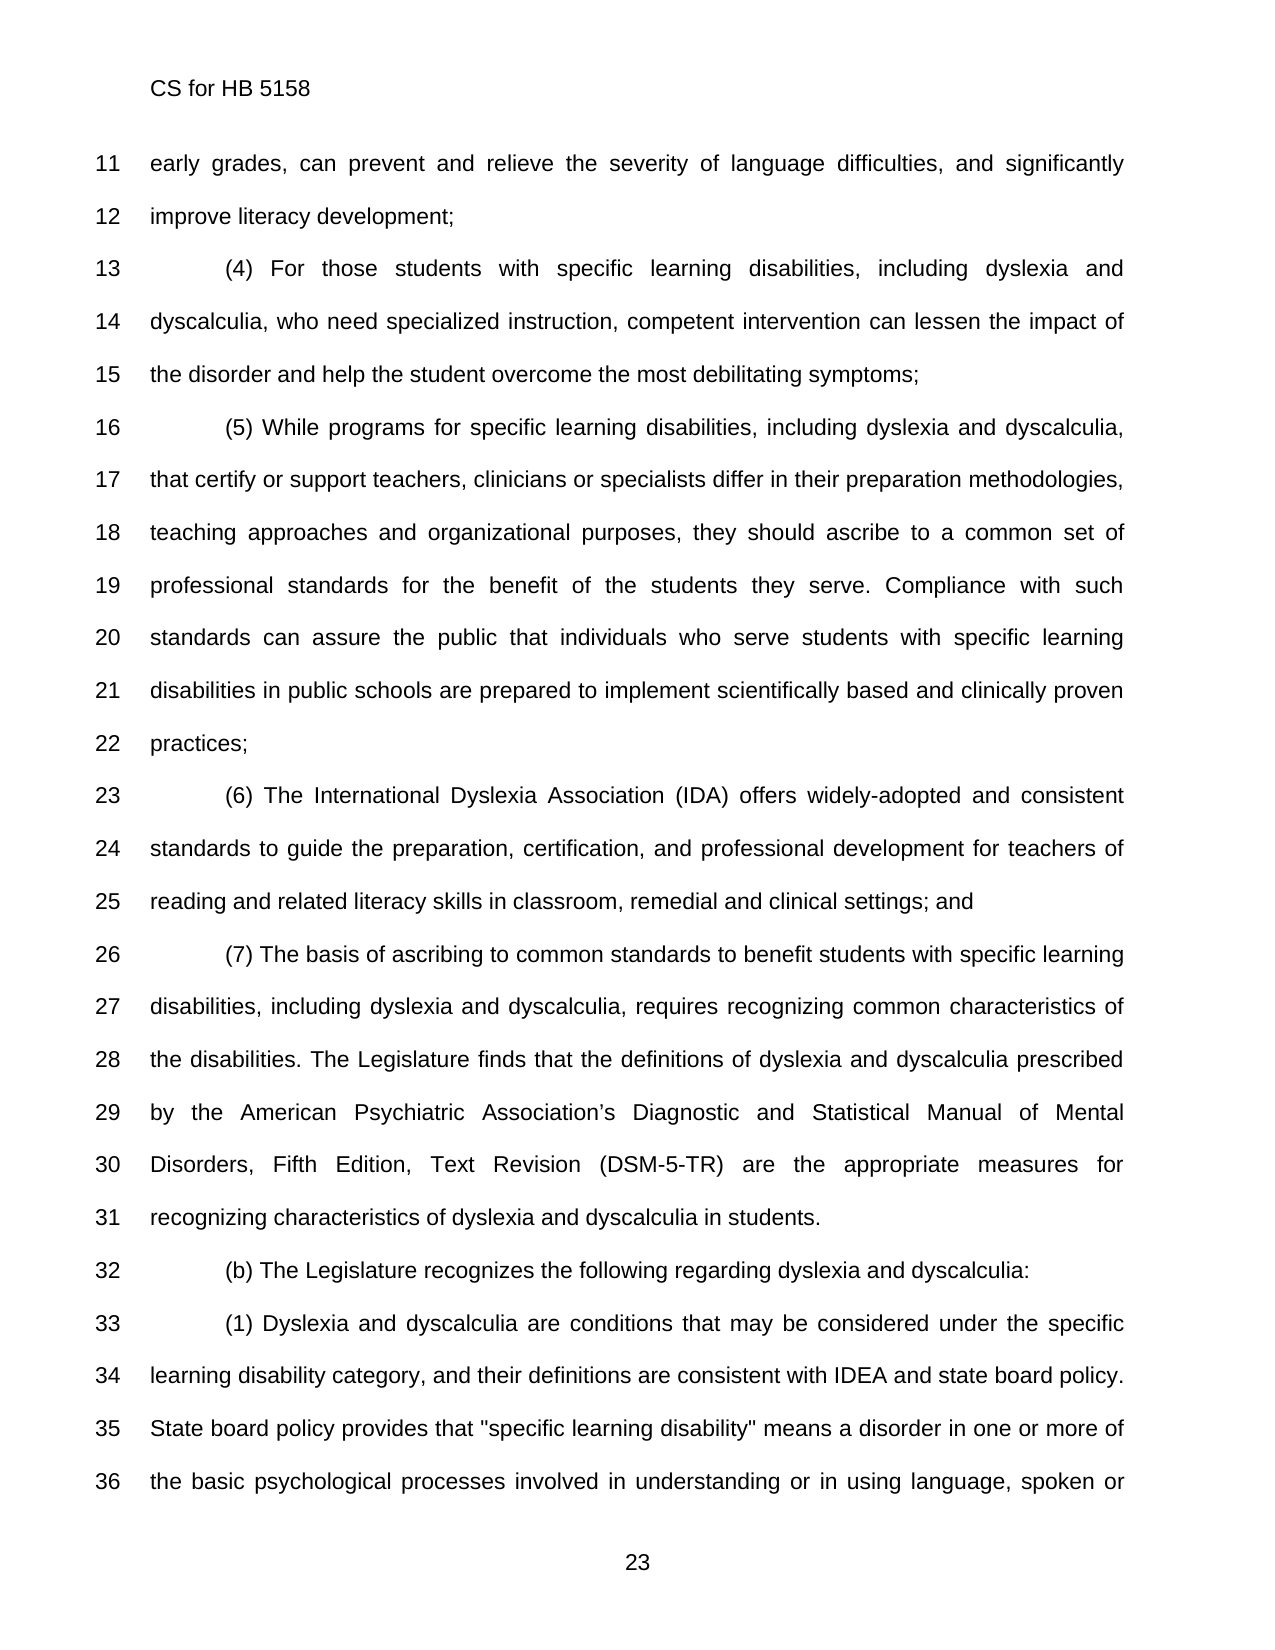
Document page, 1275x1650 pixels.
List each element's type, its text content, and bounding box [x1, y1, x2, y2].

text (5) While programs for specific learning disabilities, including dyslexia and dyscalculia, that certify or support teachers, clinicians or specialists differ in their preparation methodologies, teaching approaches and organizational purposes, they should ascribe to a common set of professional standards for the benefit of the students they serve. Compliance with such standards can assure the public that individuals who serve students with specific learning disabilities in public schools are prepared to implement scientifically based and clinically proven practices; [150, 413, 1125, 756]
text (4) For those students with specific learning disabilities, including dyslexia and dyscalculia, who need specialized instruction, competent intervention can lessen the impact of the disorder and help the student overcome the most debilitating symptoms; [150, 255, 1125, 387]
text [150, 1309, 1125, 1494]
text (7) The basis of ascribing to common standards to benefit students with specific learning disabilities, including dyslexia and dyscalculia, requires recognizing common characteristics of the disabilities. The Legislature finds that the definitions of dyslexia and dyscalculia prescribed by the American Psychiatric Association’s Diagnostic and Statistical Manual of Mental Disorders, Fifth Edition, Text Revision (DSM-5-TR) are the appropriate measures for recognizing characteristics of dyslexia and dyscalculia in students. [150, 941, 1125, 1231]
text (6) The International Dyslexia Association (IDA) offers widely-adopted and consistent standards to guide the preparation, certification, and professional development for teachers of reading and related literacy skills in classroom, remedial and clinical settings; and [150, 782, 1125, 914]
text (b) The Legislature recognizes the following regarding dyslexia and dyscalculia: [150, 1257, 1125, 1283]
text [150, 150, 1125, 229]
